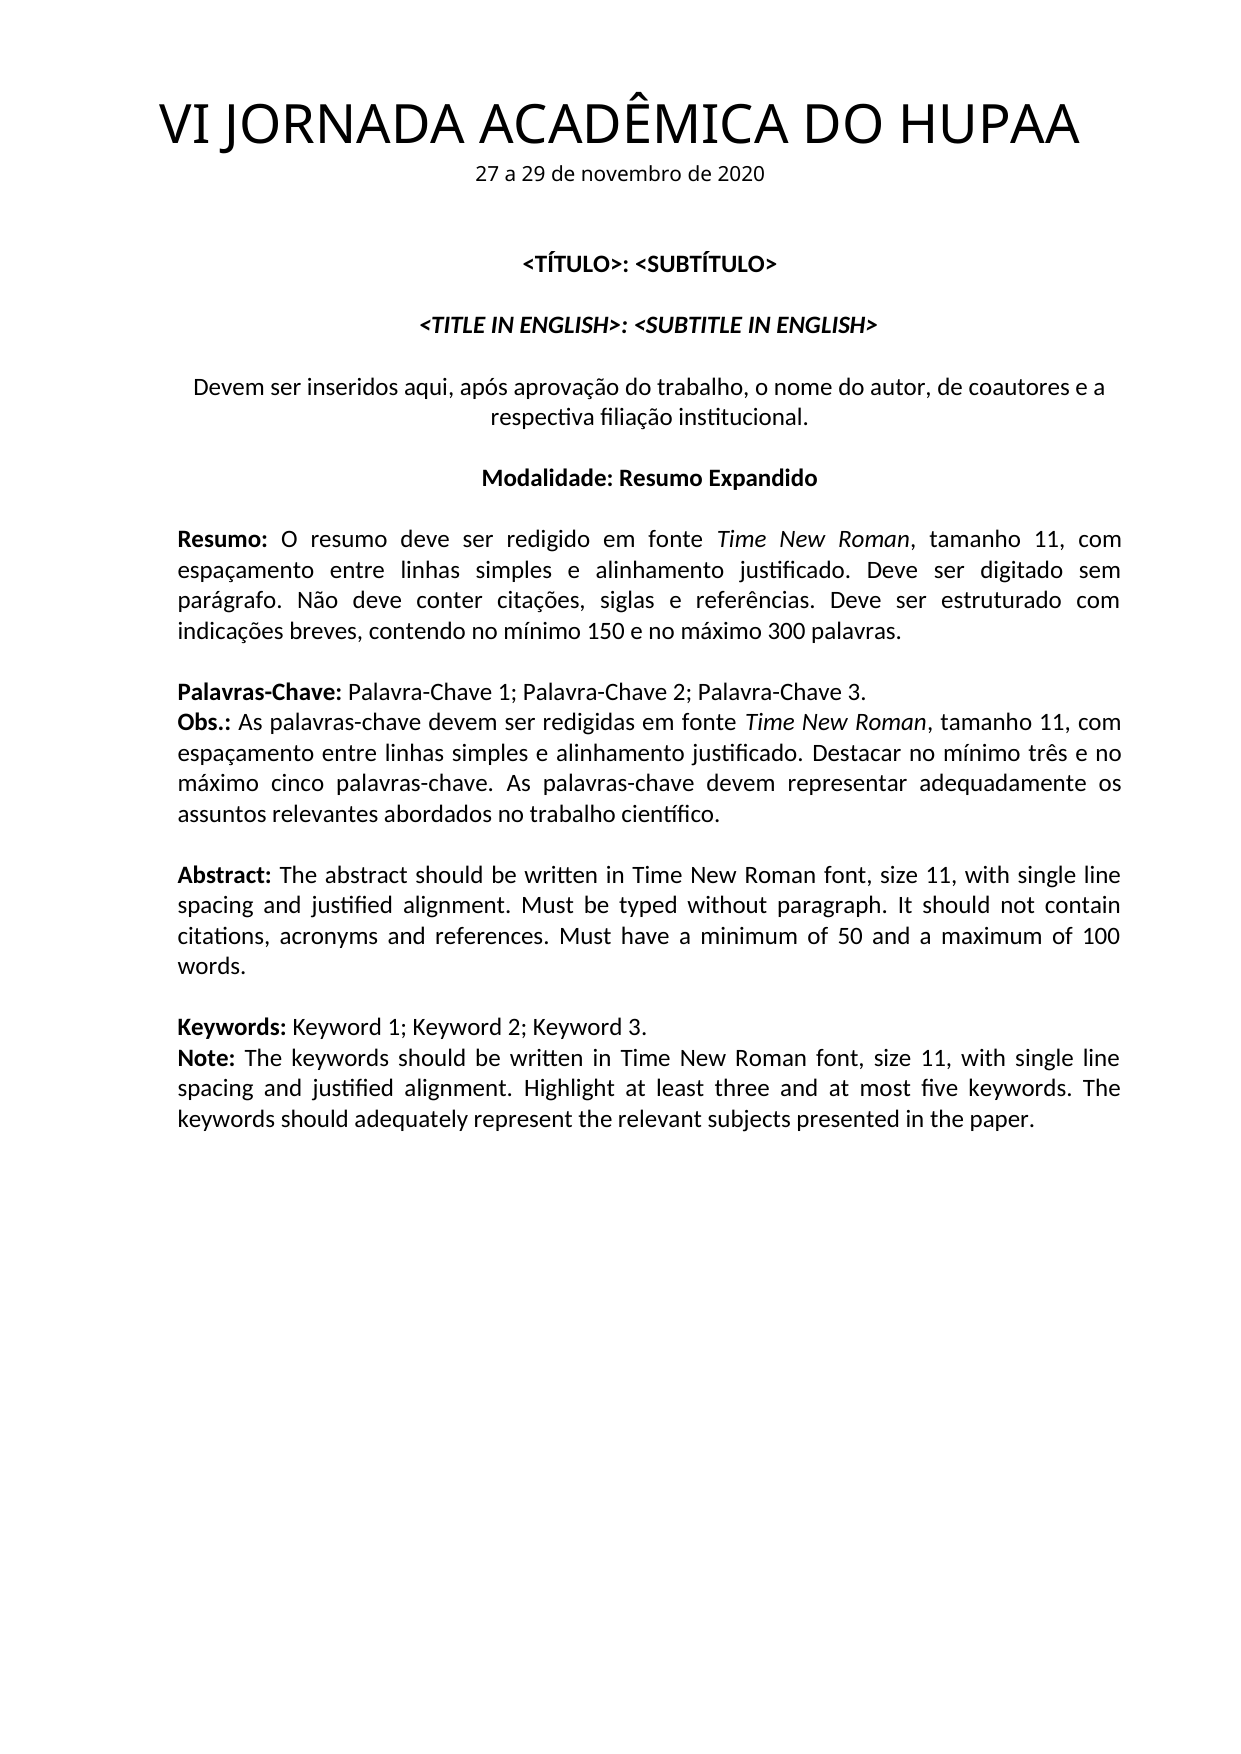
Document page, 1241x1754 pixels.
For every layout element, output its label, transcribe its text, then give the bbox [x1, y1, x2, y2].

text Modalidade: Resumo Expandido [177, 462, 1122, 493]
text Abstract: The abstract should be written in Time New Roman font, size 11, with single line spacing and justified alignment. Must be typed without paragraph. It should not contain citations, acronyms and references. Must have a minimum of 50 and a maximum of 100 words. [177, 859, 1122, 981]
text Keywords: Keyword 1; Keyword 2; Keyword 3. [177, 1012, 1122, 1042]
text Devem ser inseridos aqui, após aprovação do trabalho, o nome do autor, de coautores e a respectiva filiação institucional. [177, 371, 1122, 432]
text Palavras-Chave: Palavra-Chave 1; Palavra-Chave 2; Palavra-Chave 3. [177, 676, 1122, 706]
text <TÍTULO>: <SUBTÍTULO> [177, 248, 1122, 279]
text Note: The keywords should be written in Time New Roman font, size 11, with single line spacing and justified alignment. Highlight at least three and at most five keywords. The keywords should adequately represent the relevant subjects presented in the paper. [177, 1042, 1122, 1134]
text Resumo: O resumo deve ser redigido em fonte Time New Roman, tamanho 11, com espaçamento entre linhas simples e alinhamento justificado. Deve ser digitado sem parágrafo. Não deve conter citações, siglas e referências. Deve ser estruturado com indicações breves, contendo no mínimo 150 e no máximo 300 palavras. [177, 523, 1122, 645]
text <TITLE IN ENGLISH>: <SUBTITLE IN ENGLISH> [177, 309, 1122, 340]
text Obs.: As palavras-chave devem ser redigidas em fonte Time New Roman, tamanho 11, com espaçamento entre linhas simples e alinhamento justificado. Destacar no mínimo três e no máximo cinco palavras-chave. As palavras-chave devem representar adequadamente os assuntos relevantes abordados no trabalho científico. [177, 706, 1122, 828]
